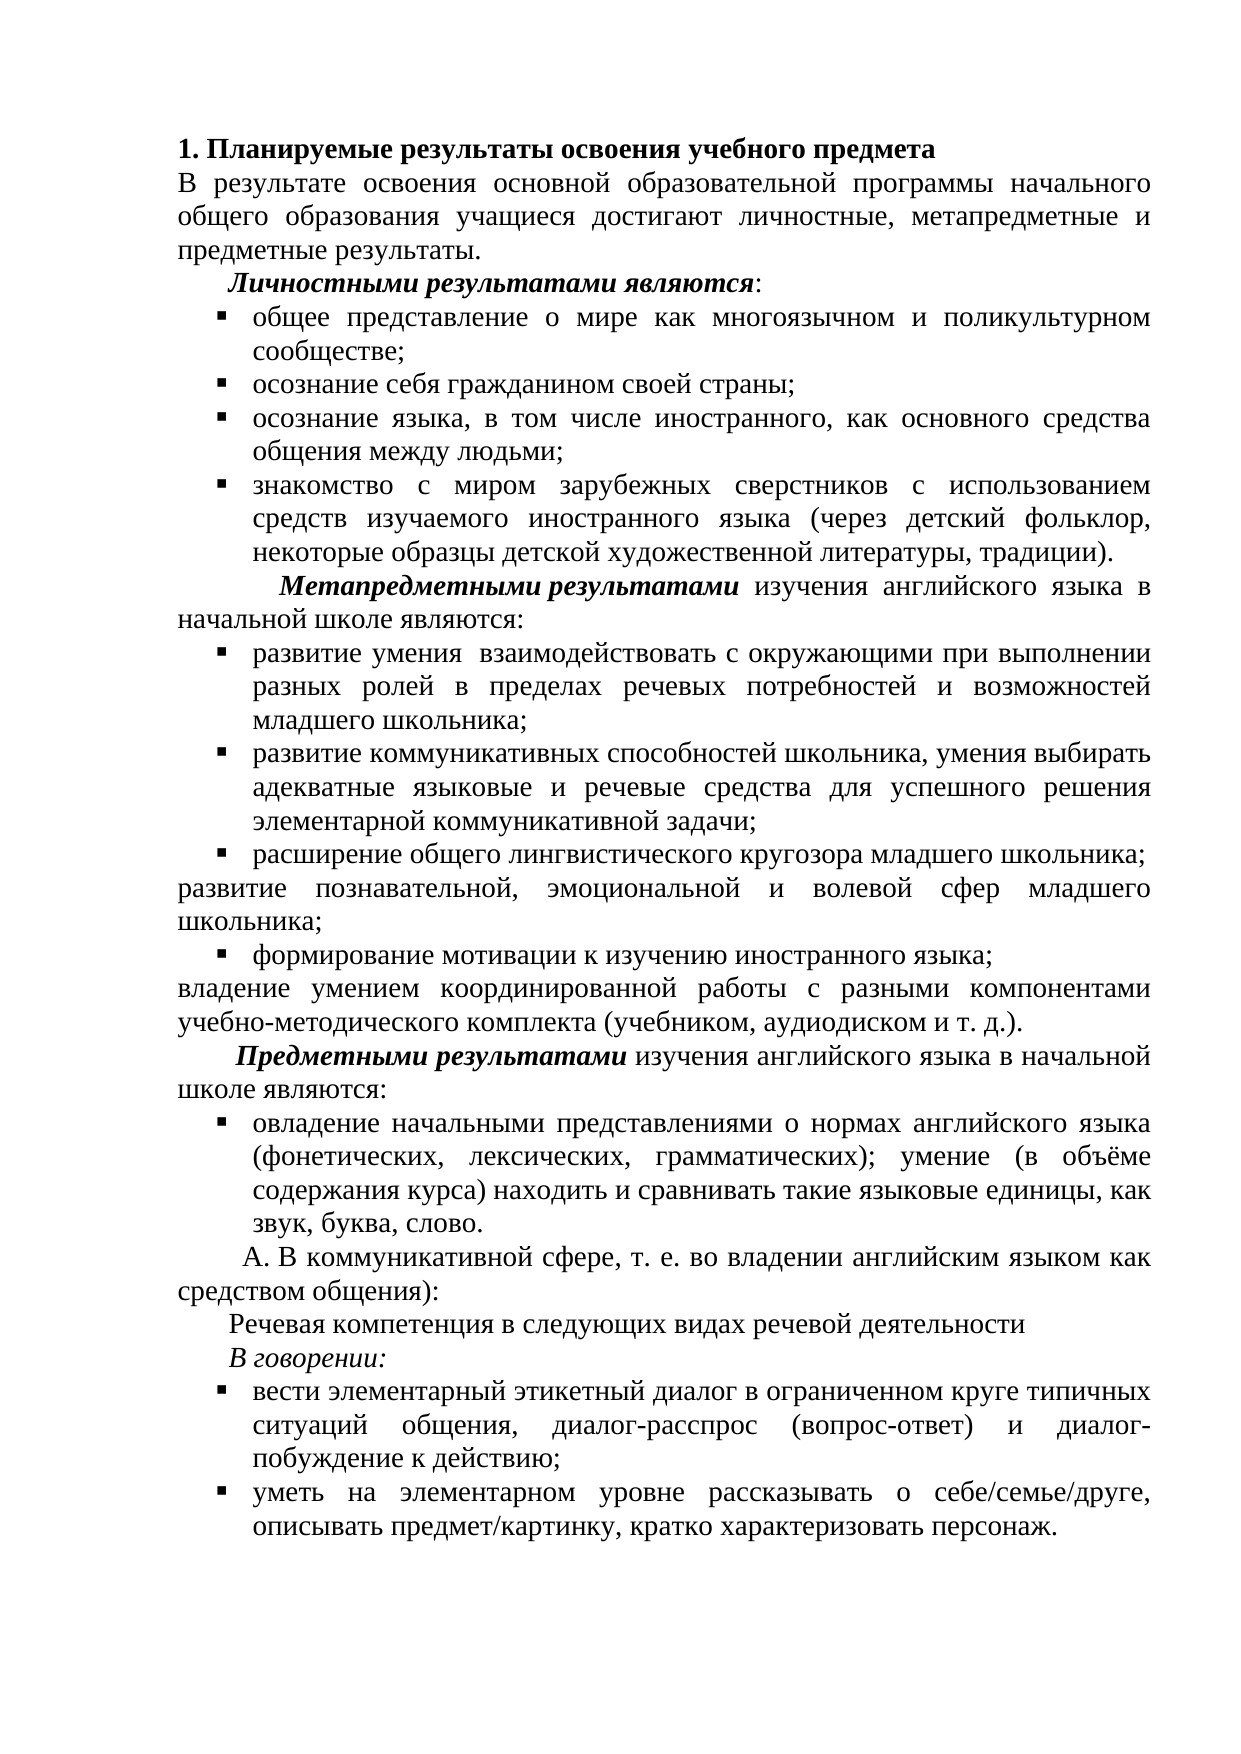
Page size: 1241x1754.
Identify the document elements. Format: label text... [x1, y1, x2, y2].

text развитие познавательной, эмоциональной и волевой сфер младшего школьника; [177, 870, 1152, 937]
text Речевая компетенция в следующих видах речевой деятельности [177, 1306, 1152, 1340]
text Личностными результатами являются: [177, 265, 1152, 299]
list формирование мотивации к изучению иностранного языка; [215, 937, 1152, 971]
list расширение общего лингвистического кругозора младшего школьника; [215, 836, 1152, 870]
list осознание себя гражданином своей страны; [215, 366, 1152, 400]
list общее представление о мире как многоязычном и поликультурном сообществе; [215, 299, 1152, 366]
text А. В коммуникативной сфере, т. е. во владении английским языком как средством общения): [177, 1239, 1152, 1306]
list вести элементарный этикетный диалог в ограниченном круге типичных ситуаций общения, диалог-расспрос (вопрос-ответ) и диалог-побуждение к действию; [215, 1373, 1152, 1474]
text 1. Планируемые результаты освоения учебного предмета [177, 131, 1152, 165]
text Предметными результатами изучения английского языка в начальной школе являются: [177, 1038, 1152, 1105]
text Метапредметными результатами изучения английского языка в начальной школе являются: [177, 568, 1152, 635]
list уметь на элементарном уровне рассказывать о себе/семье/друге, описывать предмет/картинку, кратко характеризовать персонаж. [215, 1474, 1152, 1541]
text В результате освоения основной образовательной программы начального общего образования учащиеся достигают личностные, метапредметные и предметные результаты. [177, 165, 1152, 265]
list развитие коммуникативных способностей школьника, умения выбирать адекватные языковые и речевые средства для успешного решения элементарной коммуникативной задачи; [215, 736, 1152, 836]
text владение умением координированной работы с разными компонентами учебно-методического комплекта (учебником, аудиодиском и т. д.). [177, 971, 1152, 1038]
list овладение начальными представлениями о нормах английского языка (фонетических, лексических, грамматических); умение (в объёме содержания курса) находить и сравнивать такие языковые единицы, как звук, буква, слово. [215, 1105, 1152, 1239]
list развитие умения взаимодействовать с окружающими при выполнении разных ролей в пределах речевых потребностей и возможностей младшего школьника; [215, 635, 1152, 736]
list осознание языка, в том числе иностранного, как основного средства общения между людьми; [215, 400, 1152, 467]
text В говорении: [177, 1340, 1152, 1373]
list знакомство с миром зарубежных сверстников с использованием средств изучаемого иностранного языка (через детский фольклор, некоторые образцы детской художественной литературы, традиции). [215, 467, 1152, 568]
